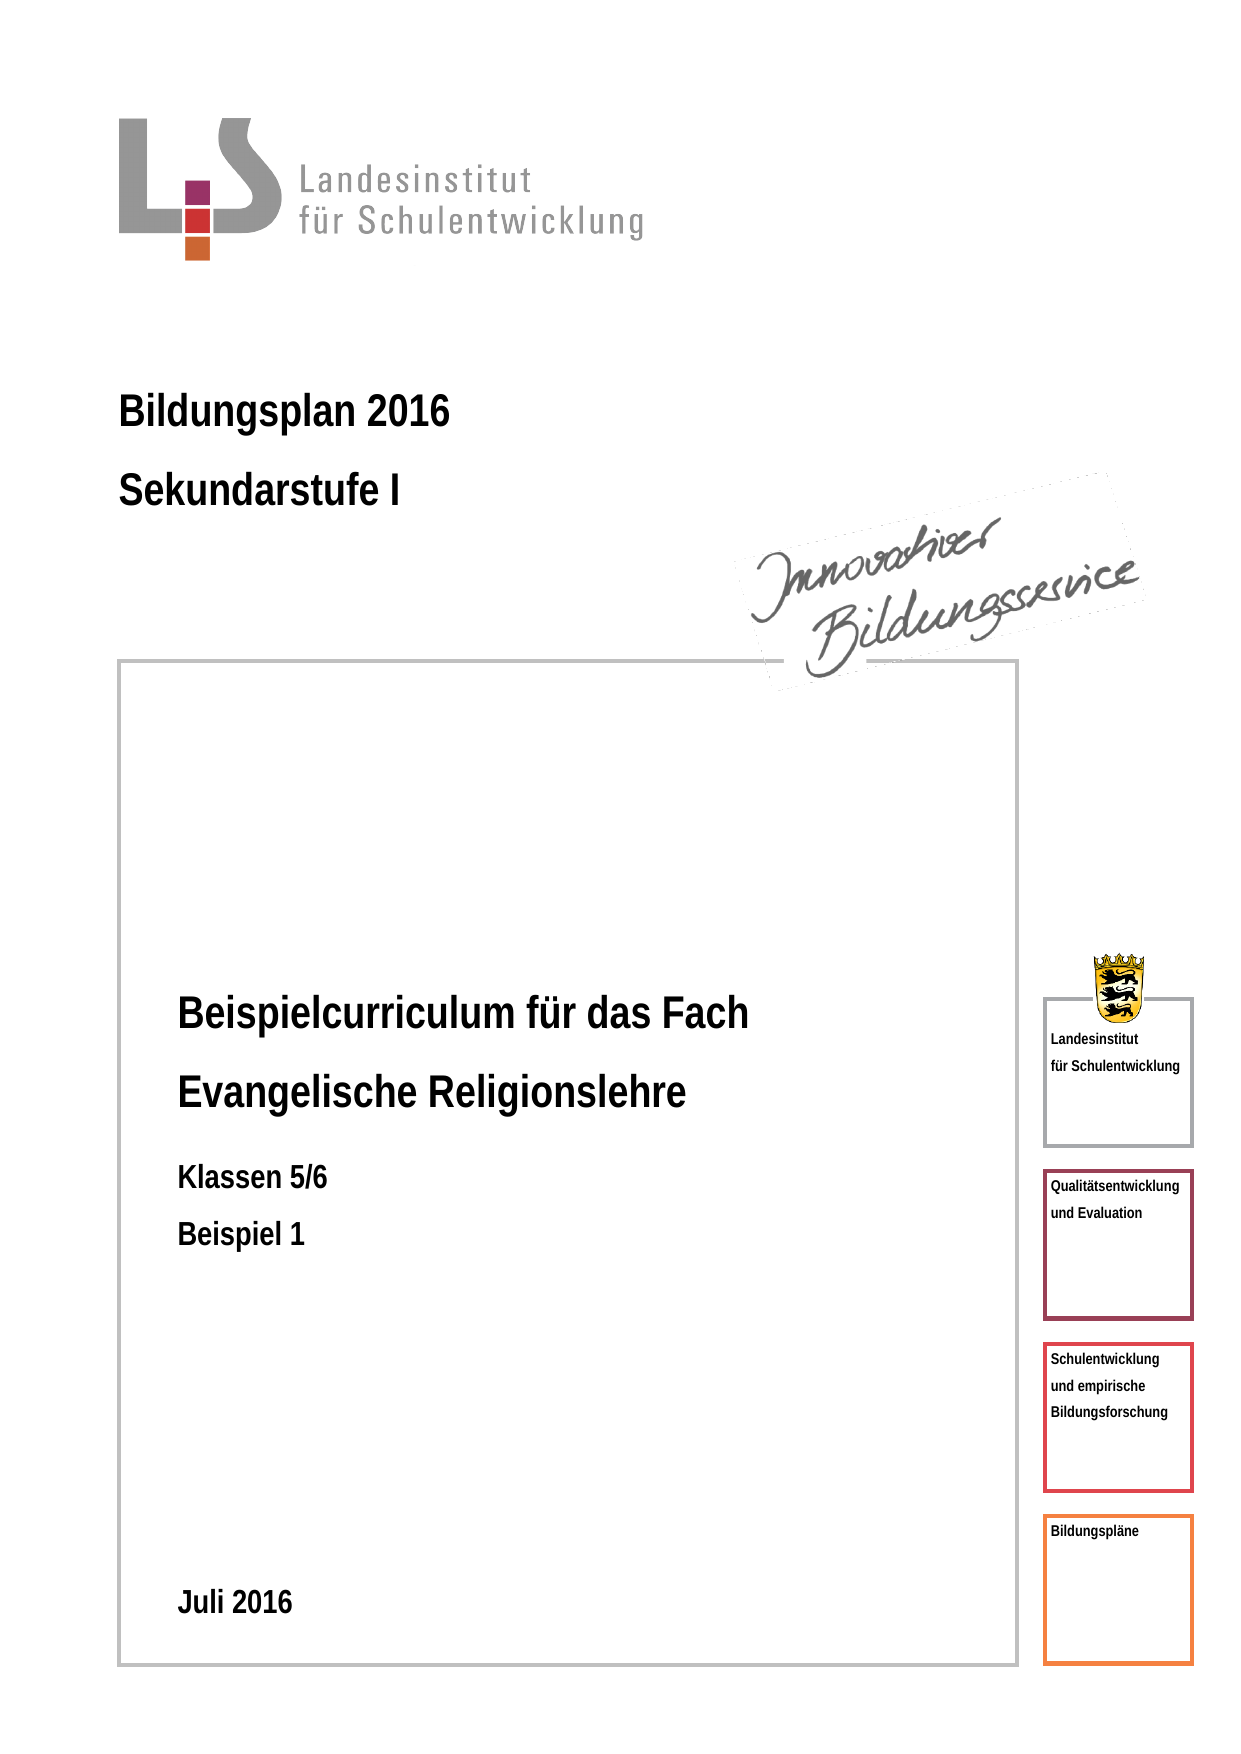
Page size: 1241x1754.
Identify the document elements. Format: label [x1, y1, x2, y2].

picture [1093, 952, 1144, 1023]
picture [733, 471, 1146, 691]
picture [118, 118, 643, 266]
